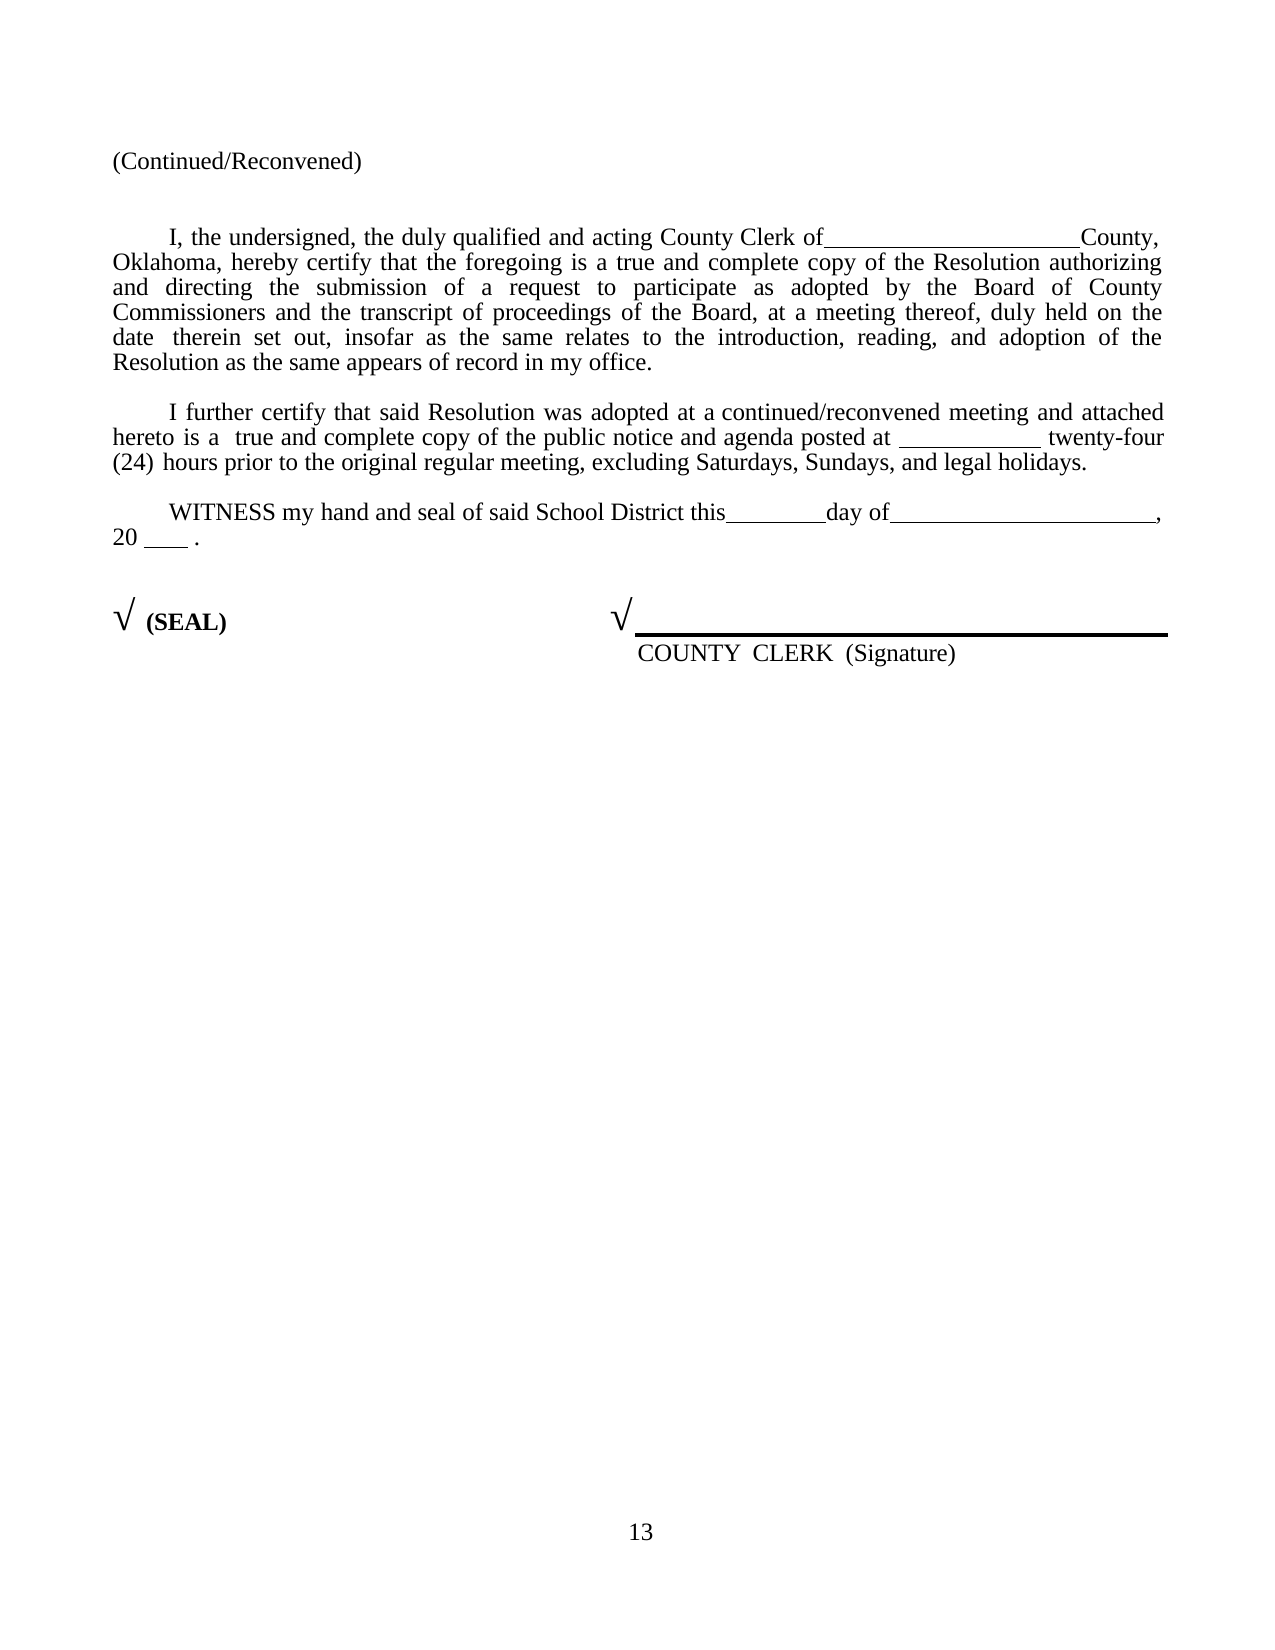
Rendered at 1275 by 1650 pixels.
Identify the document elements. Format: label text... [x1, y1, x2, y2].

text √ (SEAL) √ [112, 592, 1179, 639]
text I, the undersigned, the duly qualified and acting County Clerk of County, Oklahoma, hereby certify that the foregoing is a true and complete copy of the Resolution authorizing and directing the submission of a request to participate as adopted by the Board of County Commissioners and the transcript of proceedings of the Board, at a meeting thereof, duly held on the date therein set out, insofar as the same relates to the introduction, reading, and adoption of the Resolution as the same appears of record in my office. [112, 225, 1163, 375]
text WITNESS my hand and seal of said School District this day of , 20 . [112, 500, 1162, 550]
text (Continued/Reconvened) [112, 146, 1179, 174]
text I further certify that said Resolution was adopted at a continued/reconvened meeting and attached hereto is a true and complete copy of the public notice and agenda posted at twenty-four (24) hours prior to the original regular meeting, excluding Saturdays, Sundays, and legal holidays. [112, 400, 1164, 475]
text COUNTY CLERK (Signature) [637, 639, 1179, 667]
